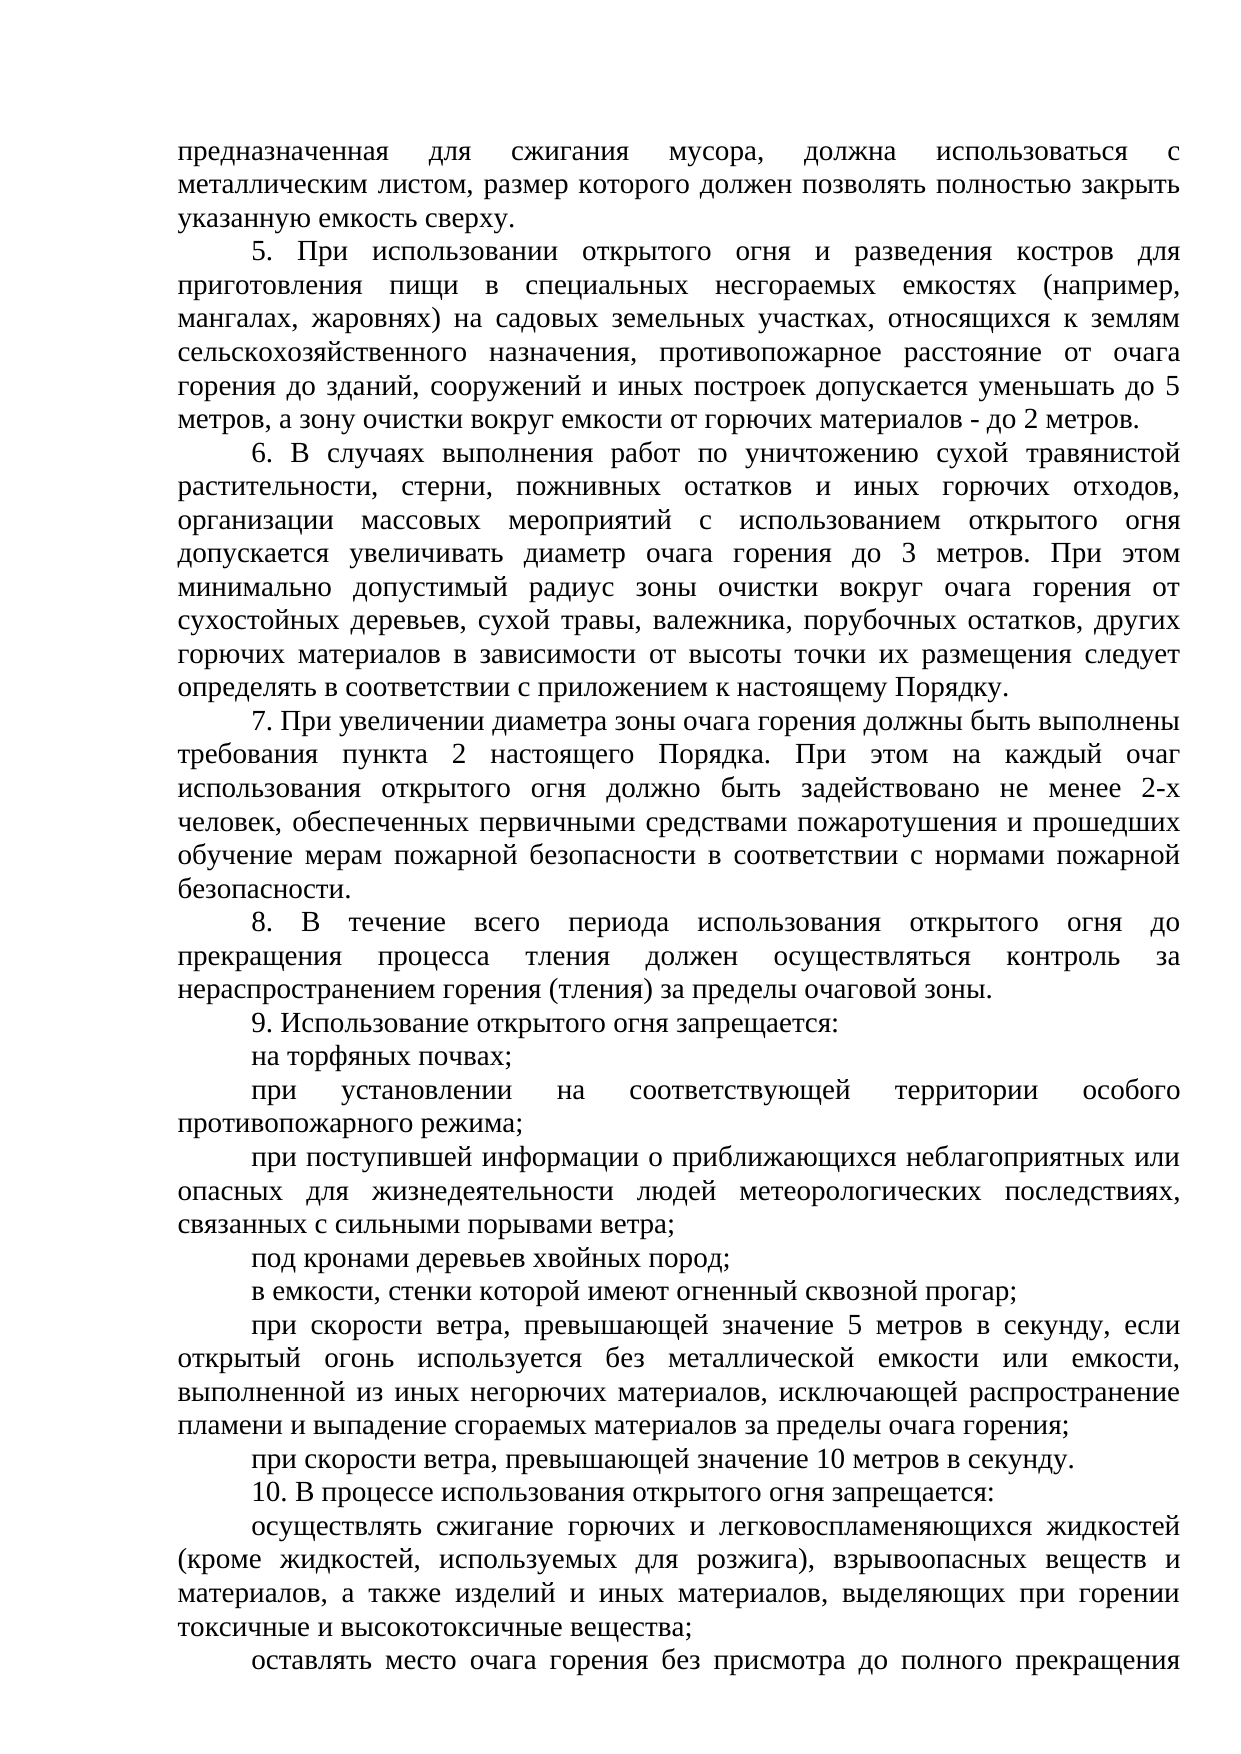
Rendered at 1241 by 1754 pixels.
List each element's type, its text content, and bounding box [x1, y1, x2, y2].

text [177, 133, 1181, 233]
text под кронами деревьев хвойных пород; [177, 1240, 1181, 1273]
text осуществлять сжигание горючих и легковоспламеняющихся жидкостей (кроме жидкостей, используемых для розжига), взрывоопасных веществ и материалов, а также изделий и иных материалов, выделяющих при горении токсичные и высокотоксичные вещества; [177, 1508, 1181, 1642]
text 10. В процессе использования открытого огня запрещается: [177, 1474, 1181, 1508]
text при установлении на соответствующей территории особого противопожарного режима; [177, 1072, 1181, 1139]
text 6. В случаях выполнения работ по уничтожению сухой травянистой растительности, стерни, пожнивных остатков и иных горючих отходов, организации массовых мероприятий с использованием открытого огня допускается увеличивать диаметр очага горения до 3 метров. При этом минимально допустимый радиус зоны очистки вокруг очага горения от сухостойных деревьев, сухой травы, валежника, порубочных остатков, других горючих материалов в зависимости от высоты точки их размещения следует определять в соответствии с приложением к настоящему Порядку. [177, 435, 1181, 703]
text в емкости, стенки которой имеют огненный сквозной прогар; [177, 1273, 1181, 1307]
text 9. Использование открытого огня запрещается: [177, 1005, 1181, 1038]
text 8. В течение всего периода использования открытого огня до прекращения процесса тления должен осуществляться контроль за нераспространением горения (тления) за пределы очаговой зоны. [177, 904, 1181, 1005]
text на торфяных почвах; [177, 1038, 1181, 1072]
text 7. При увеличении диаметра зоны очага горения должны быть выполнены требования пункта 2 настоящего Порядка. При этом на каждый очаг использования открытого огня должно быть задействовано не менее 2-х человек, обеспеченных первичными средствами пожаротушения и прошедших обучение мерам пожарной безопасности в соответствии с нормами пожарной безопасности. [177, 703, 1181, 904]
text при скорости ветра, превышающей значение 5 метров в секунду, если открытый огонь используется без металлической емкости или емкости, выполненной из иных негорючих материалов, исключающей распространение пламени и выпадение сгораемых материалов за пределы очага горения; [177, 1307, 1181, 1441]
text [177, 1642, 1181, 1676]
text при поступившей информации о приближающихся неблагоприятных или опасных для жизнедеятельности людей метеорологических последствиях, связанных с сильными порывами ветра; [177, 1139, 1181, 1240]
text 5. При использовании открытого огня и разведения костров для приготовления пищи в специальных несгораемых емкостях (например, мангалах, жаровнях) на садовых земельных участках, относящихся к землям сельскохозяйственного назначения, противопожарное расстояние от очага горения до зданий, сооружений и иных построек допускается уменьшать до 5 метров, а зону очистки вокруг емкости от горючих материалов - до 2 метров. [177, 233, 1181, 435]
text при скорости ветра, превышающей значение 10 метров в секунду. [177, 1441, 1181, 1474]
